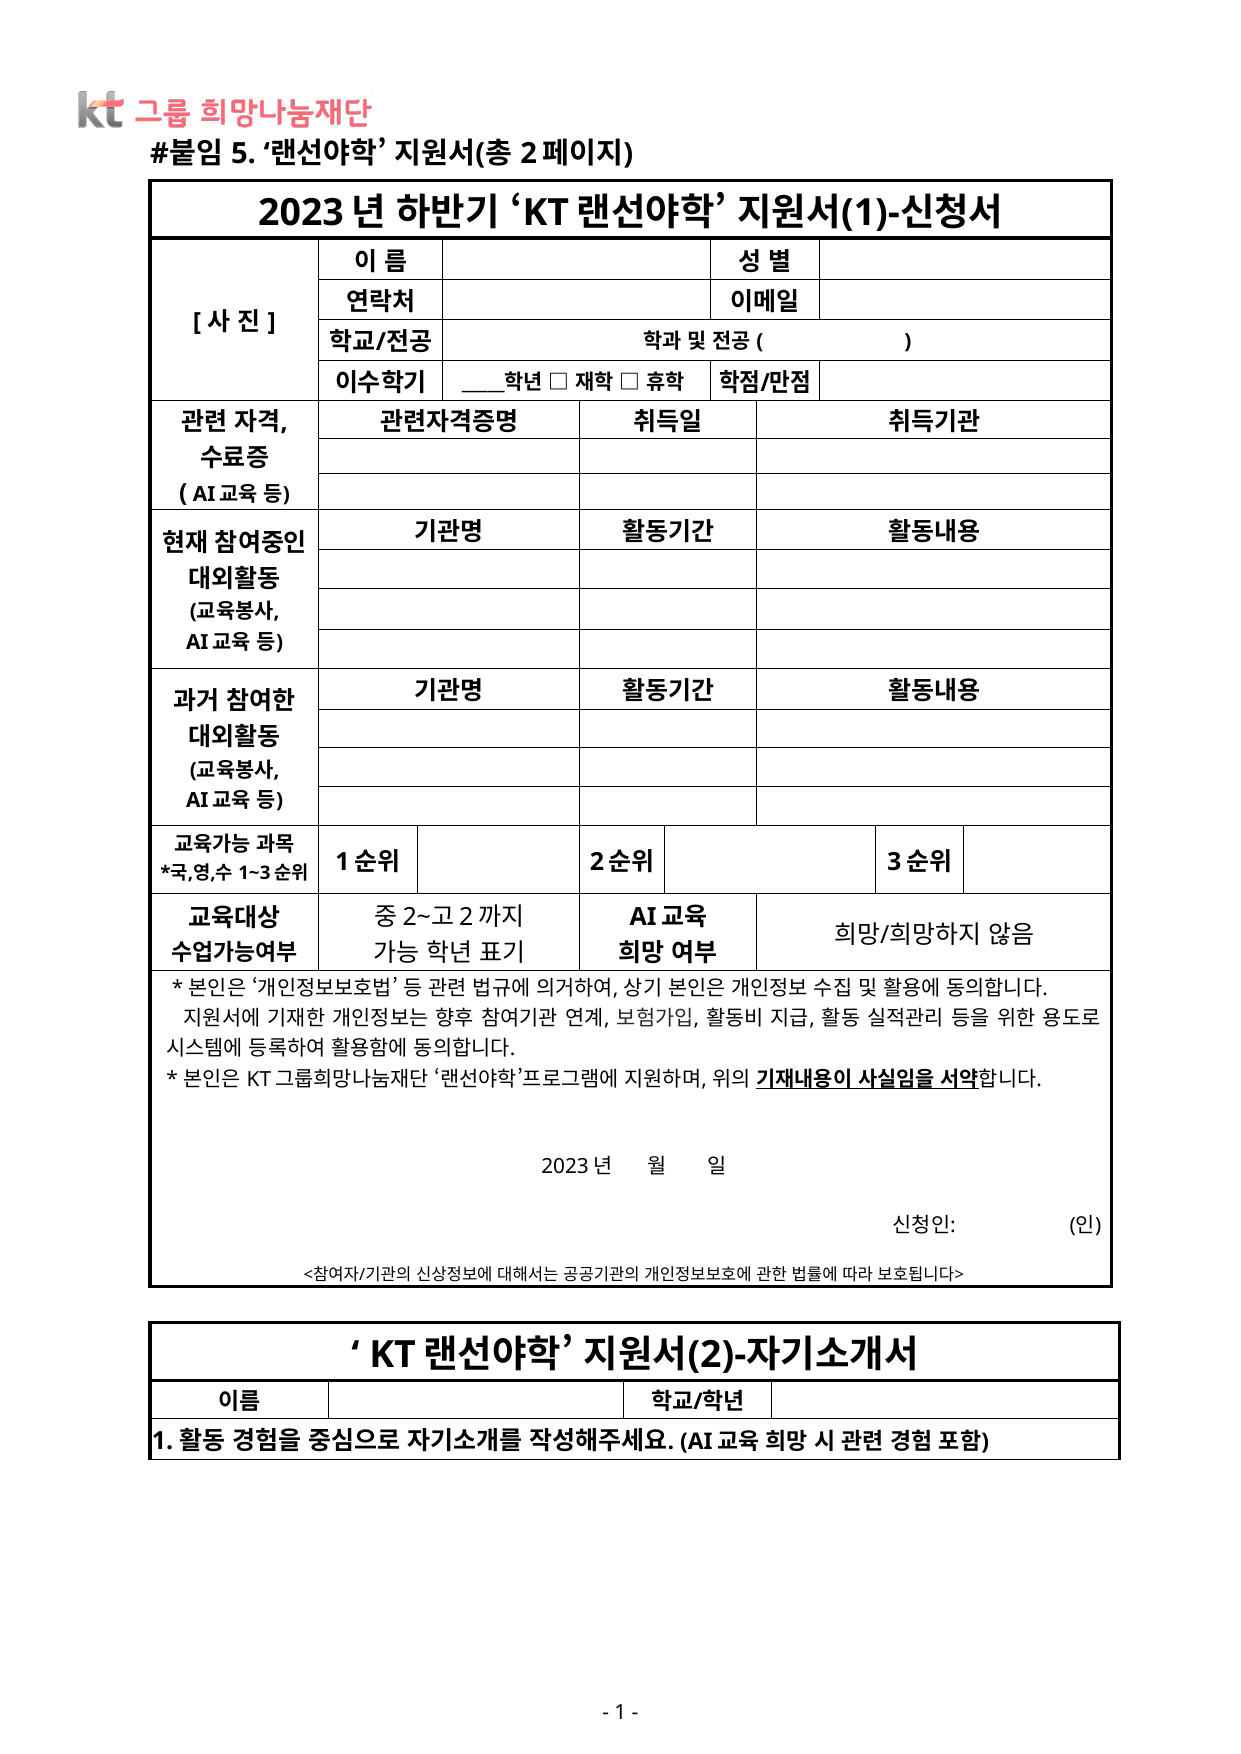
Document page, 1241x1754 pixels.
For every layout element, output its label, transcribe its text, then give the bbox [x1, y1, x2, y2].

table_cell [757, 710, 1110, 747]
table_cell 2순위 [580, 826, 664, 893]
table_cell 취득기관 [757, 401, 1110, 437]
table_cell [665, 826, 875, 893]
table_cell [ 사 진 ] [152, 240, 318, 400]
table_cell 학과 및 전공 ( ) [443, 320, 1110, 360]
table_cell [319, 439, 579, 472]
table_cell 과거 참여한 대외활동 (교육봉사, AI교육 등) [152, 669, 318, 825]
table_cell [580, 550, 756, 587]
table_cell 현재 참여중인 대외활동 (교육봉사, AI교육 등) [152, 510, 318, 668]
table_cell [820, 361, 1110, 400]
table_cell 학교/학년 [624, 1382, 771, 1418]
table_header ‘ KT랜선야학’ 지원서(2)-자기소개서 [152, 1324, 1118, 1378]
picture [76, 88, 374, 130]
table_cell 성 별 [711, 240, 819, 279]
table_cell [319, 710, 579, 747]
table_cell 취득일 [580, 401, 756, 437]
table_cell [757, 589, 1110, 629]
table_cell 3순위 [876, 826, 963, 893]
table_cell 활동내용 [757, 510, 1110, 549]
table_cell [443, 240, 710, 279]
table_cell 1순위 [319, 826, 417, 893]
table_cell * 본인은 ‘개인정보보호법’ 등 관련 법규에 의거하여, 상기 본인은 개인정보 수집 및 활용에 동의합니다. 지원서에 기재한 개인정보는 향후 참여기관 연계, 보험가입, 활동비 지급, 활동 실적관리 등을 위한 용도로 시스템에 등록하여 활용함에 동의합니다. * 본인은 KT그룹희망나눔재단 ‘랜선야학’프로그램에 지원하며, 위의 기재내용이 사실임을 서약합니다. 2023년 월 일 신청인: (인) <참여자/기관의 신상정보에 대해서는 공공기관의 개인정보보호에 관한 법률에 따라 보호됩니다> [152, 971, 1110, 1285]
table_cell 기관명 [319, 510, 579, 549]
table_cell 이메일 [711, 280, 819, 319]
table_cell [757, 630, 1110, 668]
table_cell 관련자격증명 [319, 401, 579, 437]
table_cell [319, 550, 579, 587]
table_cell [319, 787, 579, 825]
table_cell 연락처 [319, 280, 442, 319]
table_cell [418, 826, 579, 893]
table_cell 학교/전공 [319, 320, 442, 360]
table_cell [152, 886, 318, 893]
table_cell 기관명 [319, 669, 579, 708]
table_cell 활동기간 [580, 510, 756, 549]
table_cell 학점/만점 [711, 361, 819, 400]
table_cell [757, 550, 1110, 587]
table_cell 관련 자격, 수료증 ( AI교육 등) [152, 401, 318, 509]
table_cell [757, 787, 1110, 825]
table_cell [319, 630, 579, 668]
table_cell [580, 474, 756, 509]
table_cell [319, 589, 579, 629]
table_cell [319, 748, 579, 786]
table_cell [580, 787, 756, 825]
table_cell [757, 474, 1110, 509]
table_cell [964, 826, 1110, 893]
table_cell 활동내용 [757, 669, 1110, 708]
table_cell 활동기간 [580, 669, 756, 708]
table_cell 교육대상 수업가능여부 [152, 894, 318, 970]
table_cell [580, 589, 756, 629]
table_cell [319, 474, 579, 509]
table_cell [580, 748, 756, 786]
table_cell [757, 748, 1110, 786]
table_cell [820, 280, 1110, 319]
table_cell [580, 710, 756, 747]
table_cell 이름 [152, 1382, 328, 1418]
table_cell [329, 1382, 623, 1418]
table_cell [443, 280, 710, 319]
table_cell [757, 439, 1110, 472]
table_cell 1. 활동 경험을 중심으로 자기소개를 작성해주세요. (AI교육 희망 시 관련 경험 포함) [152, 1419, 1118, 1458]
table_cell 이수학기 [319, 361, 442, 400]
table_cell _____학년 □ 재학 □ 휴학 [443, 361, 710, 400]
table_header 2023년 하반기 ‘KT랜선야학’ 지원서(1)-신청서 [152, 182, 1110, 236]
table_cell 이 름 [319, 240, 442, 279]
table_cell 희망/희망하지 않음 [757, 894, 1110, 970]
text #붙임 5. ‘랜선야학’ 지원서(총 2페이지) [150, 130, 1090, 172]
table_cell 중2~고2까지 가능 학년 표기 [319, 894, 579, 970]
table_cell [772, 1382, 1118, 1418]
table_cell AI교육 희망 여부 [580, 894, 756, 970]
table_cell [820, 240, 1110, 279]
table_cell [580, 439, 756, 472]
table_cell 교육가능 과목 *국,영,수 1~3순위 [152, 826, 318, 886]
table_cell [580, 630, 756, 668]
